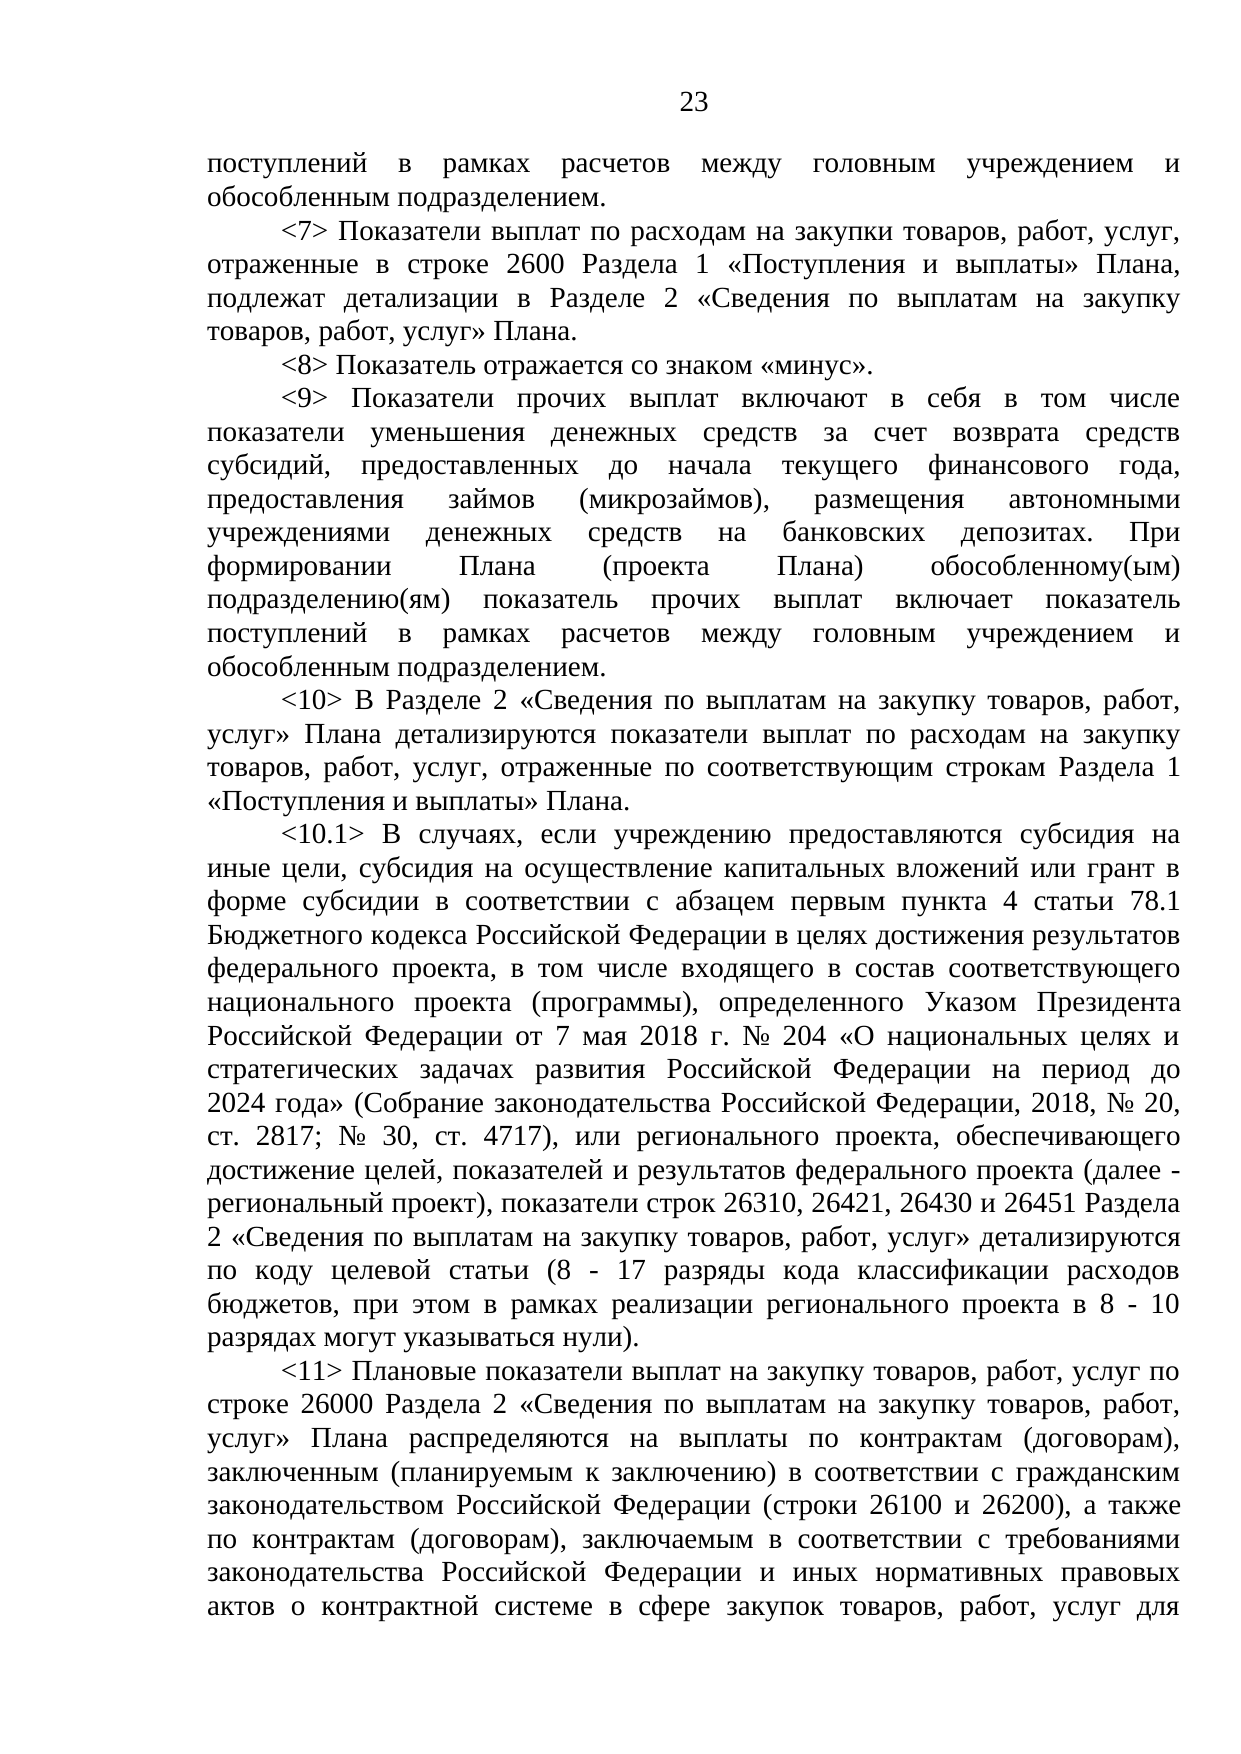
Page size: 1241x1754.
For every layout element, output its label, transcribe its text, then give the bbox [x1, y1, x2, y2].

text <10.1> В случаях, если учреждению предоставляются субсидия на иные цели, субсидия на осуществление капитальных вложений или грант в форме субсидии в соответствии с абзацем первым пункта 4 статьи 78.1 Бюджетного кодекса Российской Федерации в целях достижения результатов федерального проекта, в том числе входящего в состав соответствующего национального проекта (программы), определенного Указом Президента Российской Федерации от 7 мая 2018 г. № 204 «О национальных целях и стратегических задачах развития Российской Федерации на период до 2024 года» (Собрание законодательства Российской Федерации, 2018, № 20, ст. 2817; № 30, ст. 4717), или регионального проекта, обеспечивающего достижение целей, показателей и результатов федерального проекта (далее - региональный проект), показатели строк 26310, 26421, 26430 и 26451 Раздела 2 «Сведения по выплатам на закупку товаров, работ, услуг» детализируются по коду целевой статьи (8 - 17 разряды кода классификации расходов бюджетов, при этом в рамках реализации регионального проекта в 8 - 10 разрядах могут указываться нули). [207, 816, 1181, 1353]
text <8> Показатель отражается со знаком «минус». [207, 347, 1181, 380]
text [207, 146, 1181, 213]
text <7> Показатели выплат по расходам на закупки товаров, работ, услуг, отраженные в строке 2600 Раздела 1 «Поступления и выплаты» Плана, подлежат детализации в Разделе 2 «Сведения по выплатам на закупку товаров, работ, услуг» Плана. [207, 213, 1181, 347]
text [207, 1353, 1181, 1621]
text <10> В Разделе 2 «Сведения по выплатам на закупку товаров, работ, услуг» Плана детализируются показатели выплат по расходам на закупку товаров, работ, услуг, отраженные по соответствующим строкам Раздела 1 «Поступления и выплаты» Плана. [207, 682, 1181, 816]
text <9> Показатели прочих выплат включают в себя в том числе показатели уменьшения денежных средств за счет возврата средств субсидий, предоставленных до начала текущего финансового года, предоставления займов (микрозаймов), размещения автономными учреждениями денежных средств на банковских депозитах. При формировании Плана (проекта Плана) обособленному(ым) подразделению(ям) показатель прочих выплат включает показатель поступлений в рамках расчетов между головным учреждением и обособленным подразделением. [207, 380, 1181, 682]
